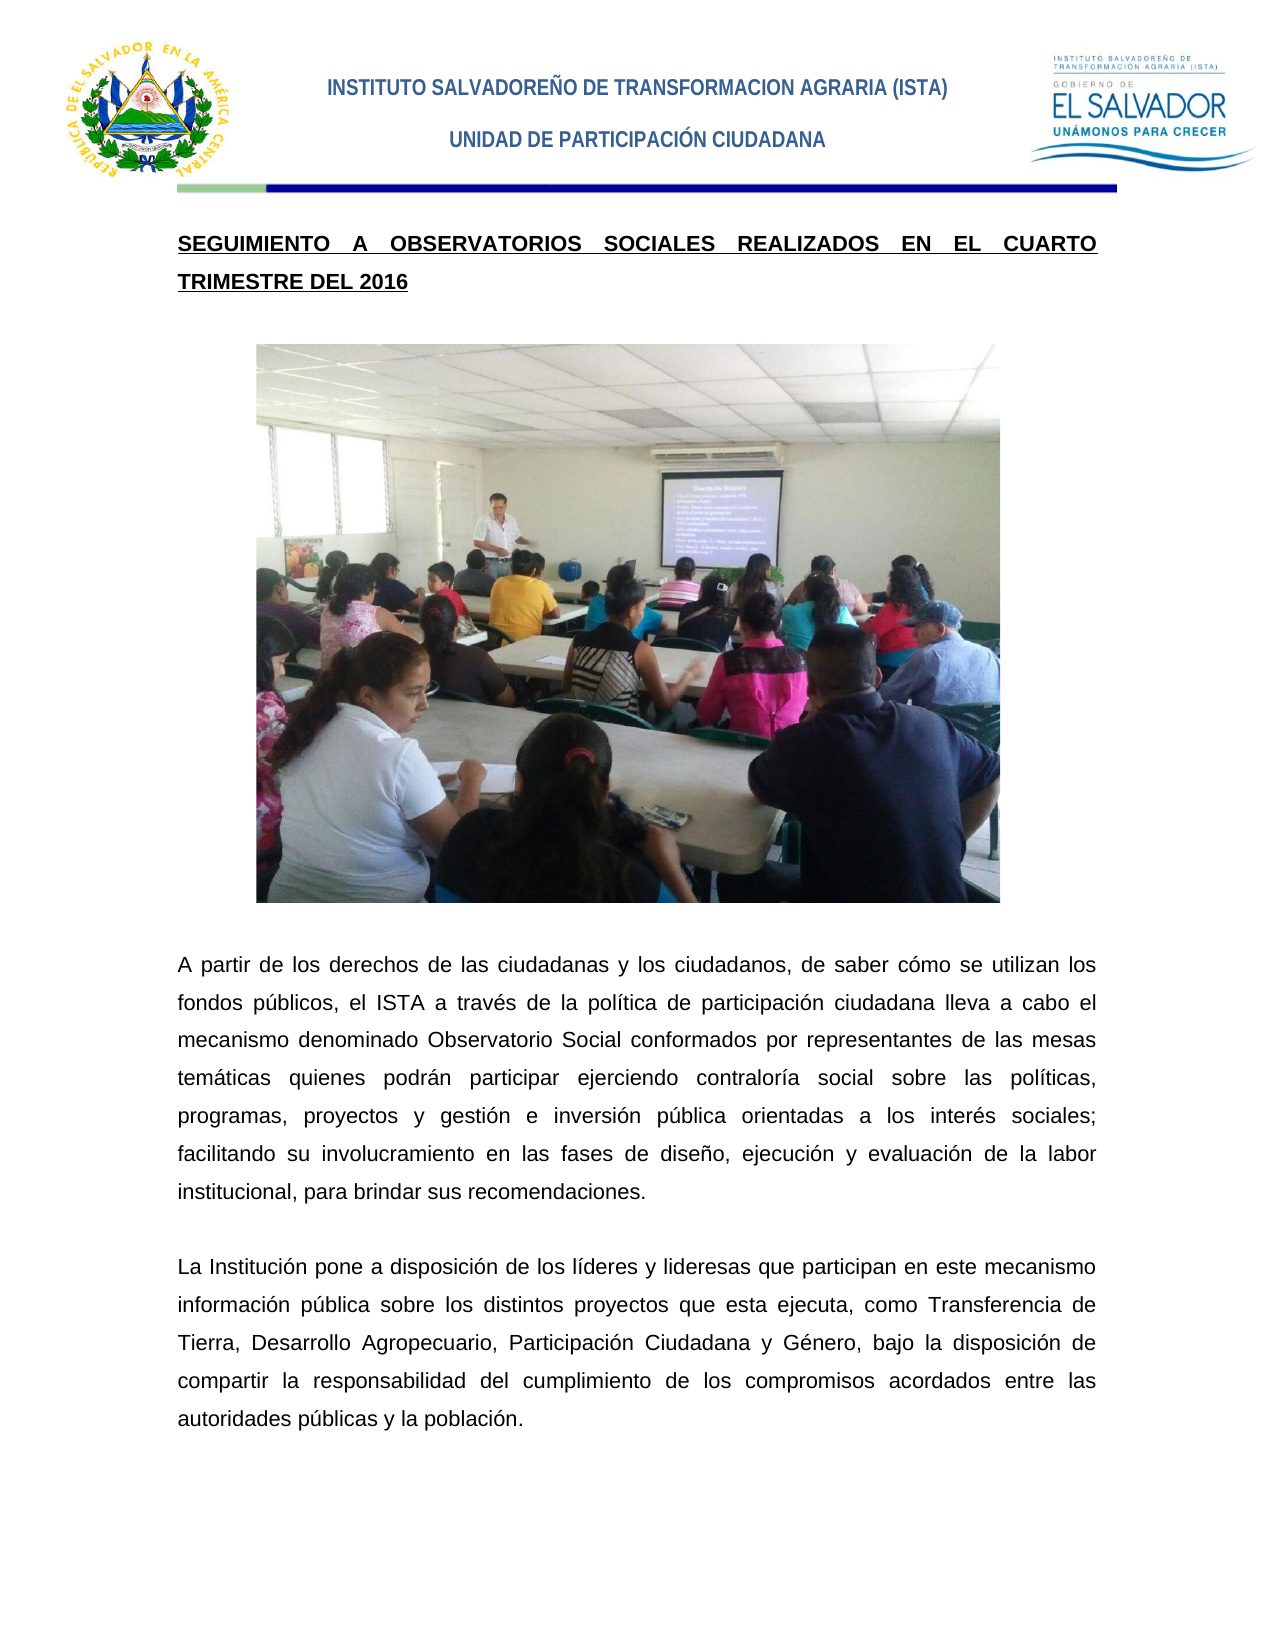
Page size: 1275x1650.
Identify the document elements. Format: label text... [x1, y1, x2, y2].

picture [256, 344, 1001, 903]
picture [66, 42, 229, 177]
picture [177, 47, 1257, 200]
text A partir de los derechos de las ciudadanas y los ciudadanos, de saber cómo se utilizan los fondos públicos, el ISTA a través de la política de participación ciudadana lleva a cabo el mecanismo denominado Observatorio Social conformados por representantes de las mesas temáticas quienes podrán participar ejerciendo contraloría social sobre las políticas, programas, proyectos y gestión e inversión pública orientadas a los interés sociales; facilitando su involucramiento en las fases de diseño, ejecución y evaluación de la labor institucional, para brindar sus recomendaciones. [177, 952, 1098, 1204]
text La Institución pone a disposición de los líderes y lideresas que participan en este mecanismo información pública sobre los distintos proyectos que esta ejecuta, como Transferencia de Tierra, Desarrollo Agropecuario, Participación Ciudadana y Género, bajo la disposición de compartir la responsabilidad del cumplimiento de los compromisos acordados entre las autoridades públicas y la población. [177, 1254, 1098, 1431]
text SEGUIMIENTO A OBSERVATORIOS SOCIALES REALIZADOS EN EL CUARTO TRIMESTRE DEL 2016 [177, 231, 1098, 253]
text SEGUIMIENTO A OBSERVATORIOS SOCIALES REALIZADOS EN EL CUARTO TRIMESTRE DEL 2016 [177, 254, 1098, 294]
